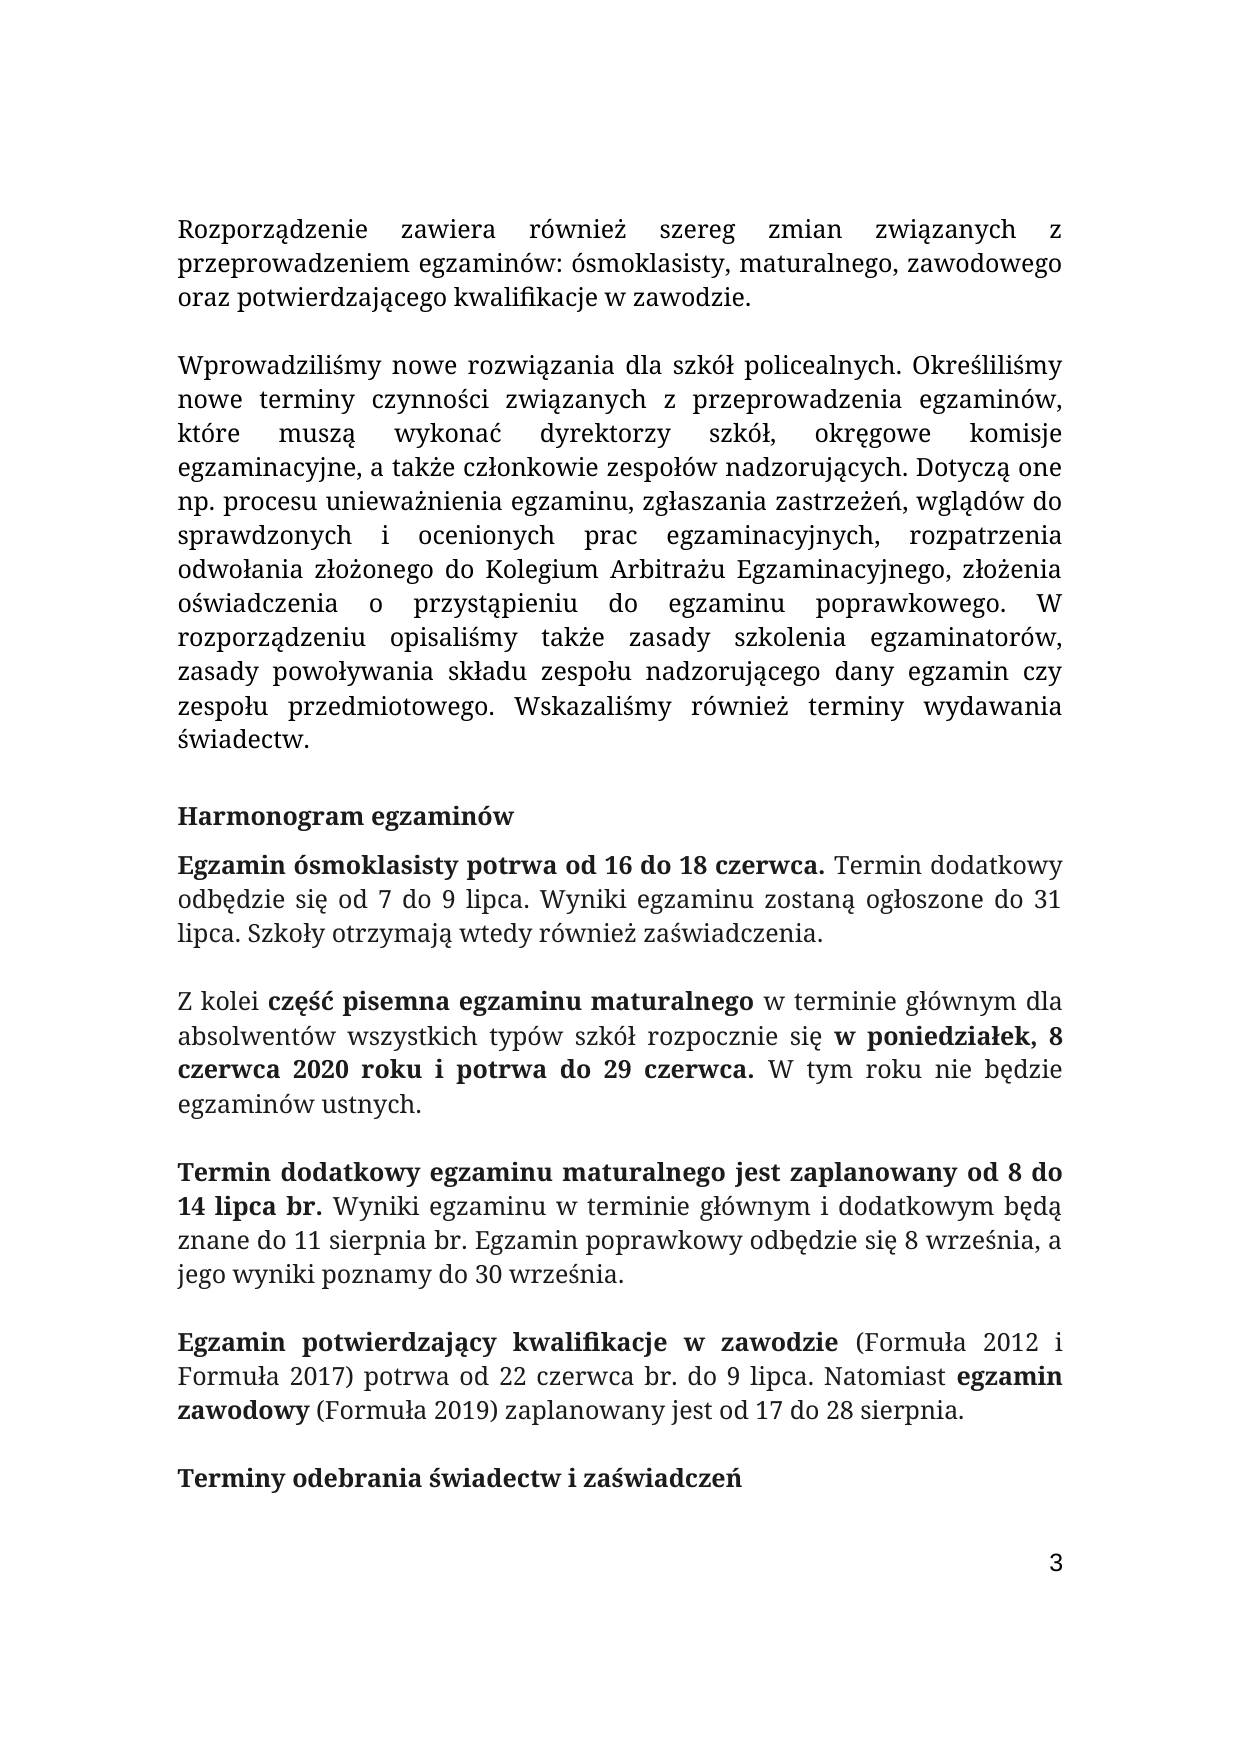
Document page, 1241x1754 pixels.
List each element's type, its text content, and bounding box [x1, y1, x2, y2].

text Wprowadziliśmy nowe rozwiązania dla szkół policealnych. Określiliśmy nowe terminy czynności związanych z przeprowadzenia egzaminów, które muszą wykonać dyrektorzy szkół, okręgowe komisje egzaminacyjne, a także członkowie zespołów nadzorujących. Dotyczą one np. procesu unieważnienia egzaminu, zgłaszania zastrzeżeń, wglądów do sprawdzonych i ocenionych prac egzaminacyjnych, rozpatrzenia odwołania złożonego do Kolegium Arbitrażu Egzaminacyjnego, złożenia oświadczenia o przystąpieniu do egzaminu poprawkowego. W rozporządzeniu opisaliśmy także zasady szkolenia egzaminatorów, zasady powoływania składu zespołu nadzorującego dany egzamin czy zespołu przedmiotowego. Wskazaliśmy również terminy wydawania świadectw. [177, 347, 1063, 756]
text Egzamin ósmoklasisty potrwa od 16 do 18 czerwca. Termin dodatkowy odbędzie się od 7 do 9 lipca. Wyniki egzaminu zostaną ogłoszone do 31 lipca. Szkoły otrzymają wtedy również zaświadczenia. [177, 848, 1063, 950]
text Z kolei część pisemna egzaminu maturalnego w terminie głównym dla absolwentów wszystkich typów szkół rozpocznie się w poniedziałek, 8 czerwca 2020 roku i potrwa do 29 czerwca. W tym roku nie będzie egzaminów ustnych. [177, 984, 1063, 1120]
text Rozporządzenie zawiera również szereg zmian związanych z przeprowadzeniem egzaminów: ósmoklasisty, maturalnego, zawodowego oraz potwierdzającego kwalifikacje w zawodzie. [177, 211, 1063, 313]
text Egzamin potwierdzający kwalifikacje w zawodzie (Formuła 2012 i Formuła 2017) potrwa od 22 czerwca br. do 9 lipca. Natomiast egzamin zawodowy (Formuła 2019) zaplanowany jest od 17 do 28 sierpnia. [177, 1325, 1063, 1427]
text Termin dodatkowy egzaminu maturalnego jest zaplanowany od 8 do 14 lipca br. Wyniki egzaminu w terminie głównym i dodatkowym będą znane do 11 sierpnia br. Egzamin poprawkowy odbędzie się 8 września, a jego wyniki poznamy do 30 września. [177, 1154, 1063, 1291]
text Harmonogram egzaminów [177, 799, 1063, 833]
text Terminy odebrania świadectw i zaświadczeń [177, 1461, 1063, 1495]
